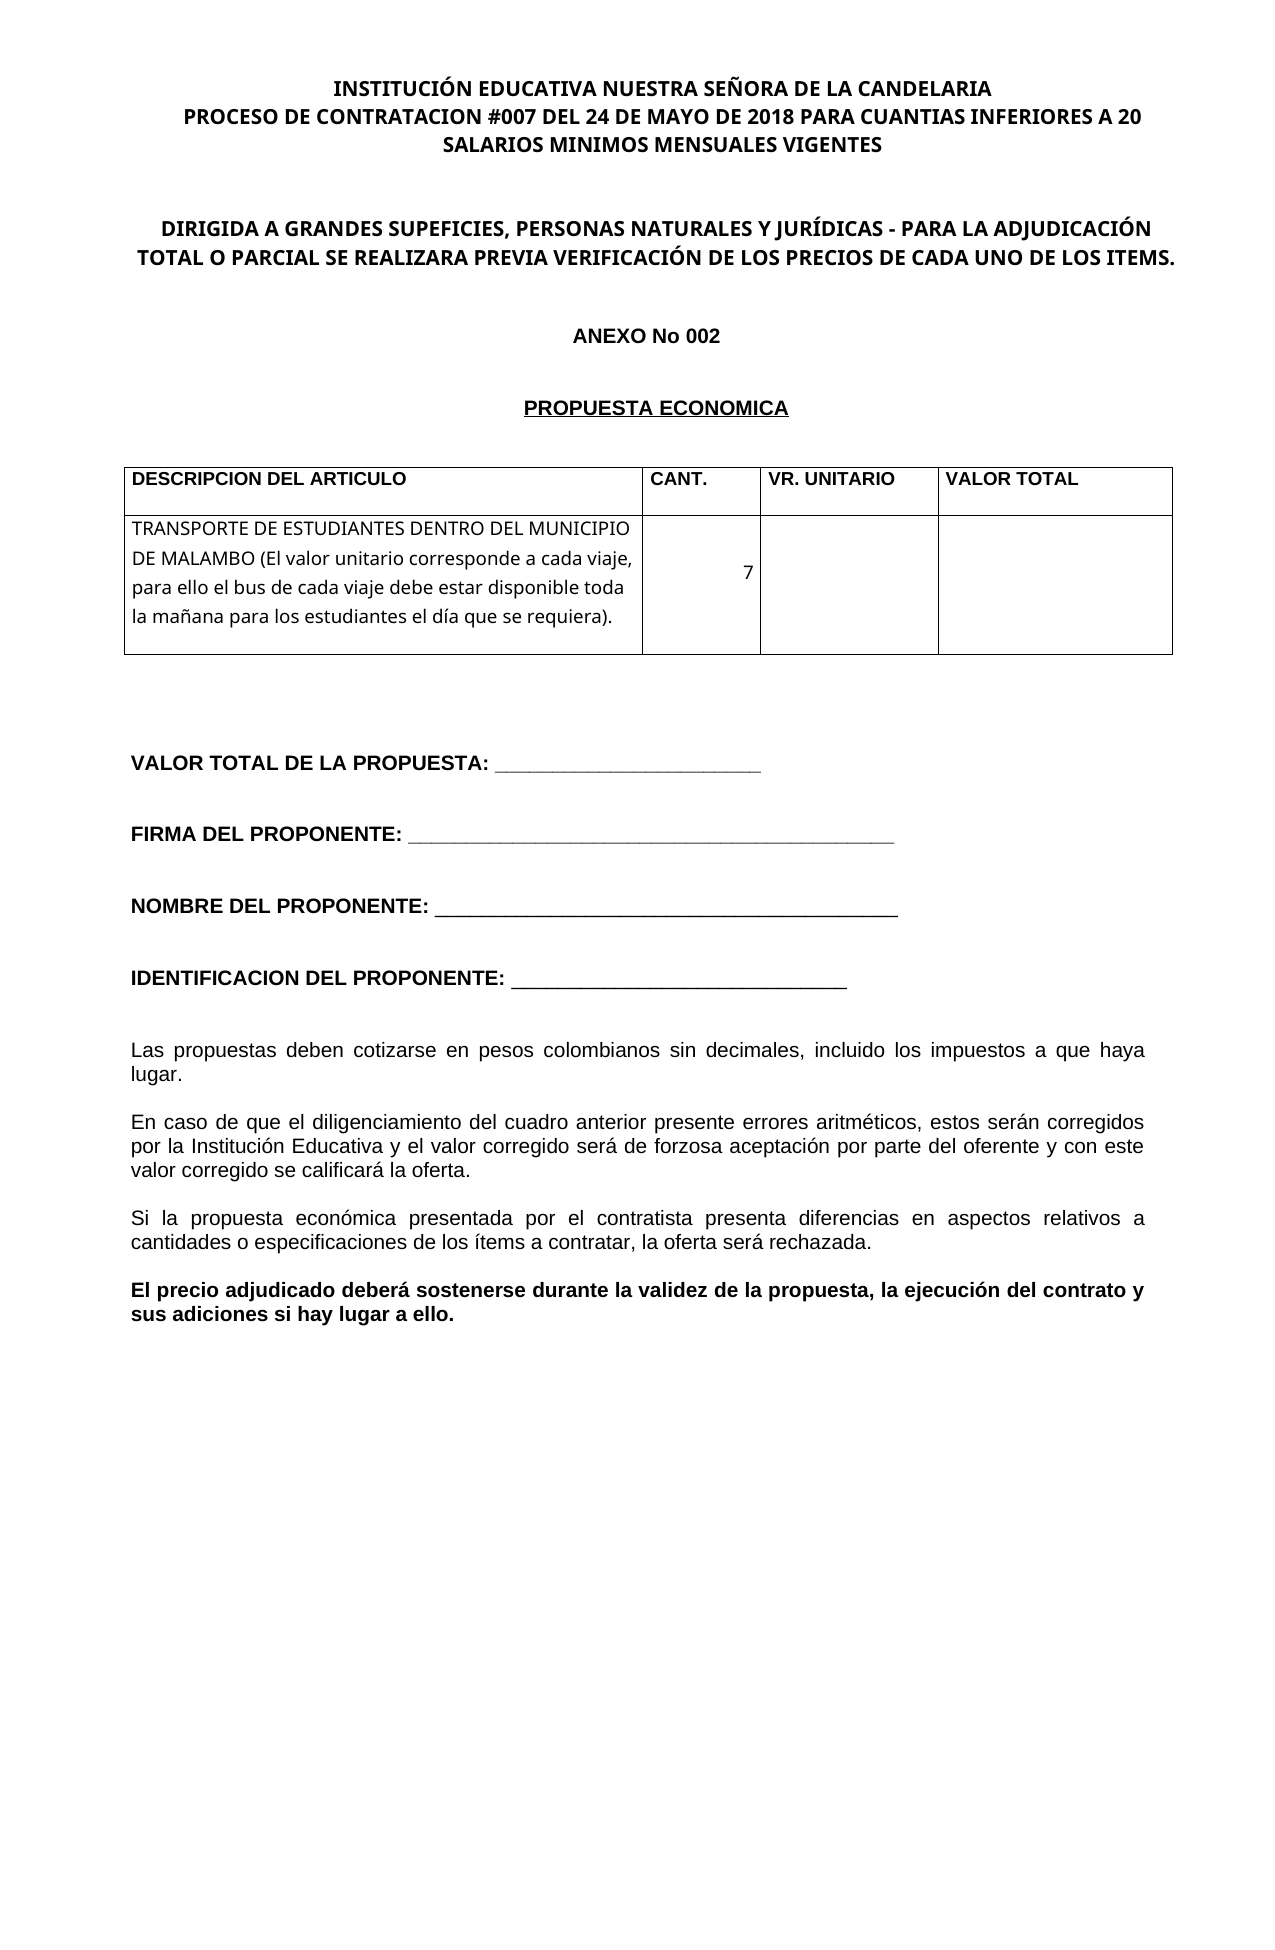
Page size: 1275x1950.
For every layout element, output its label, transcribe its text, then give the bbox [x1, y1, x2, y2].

text ANEXO No 002 [572, 323, 1157, 347]
text Si la propuesta económica presentada por el contratista presenta diferencias en aspectos relativos a cantidades o especificaciones de los ítems a contratar, la oferta será rechazada. [131, 1206, 1146, 1253]
table_header VALOR TOTAL [939, 468, 1172, 514]
table_header DESCRIPCION DEL ARTICULO [125, 468, 642, 514]
text IDENTIFICACION DEL PROPONENTE: _____________________________ [131, 966, 1157, 990]
text FIRMA DEL PROPONENTE: __________________________________________ [131, 822, 1157, 846]
table_cell 7 [643, 516, 760, 653]
text VALOR TOTAL DE LA PROPUESTA: _______________________ [118, 750, 1157, 774]
table_cell [761, 516, 938, 653]
text En caso de que el diligenciamiento del cuadro anterior presente errores aritméticos, estos serán corregidos por la Institución Educativa y el valor corregido será de forzosa aceptación por parte del oferente y con este valor corregido se calificará la oferta. [131, 1110, 1146, 1182]
table_cell TRANSPORTE DE ESTUDIANTES DENTRO DEL MUNICIPIO DE MALAMBO (El valor unitario corresponde a cada viaje, para ello el bus de cada viaje debe estar disponible toda la mañana para los estudiantes el día que se requiera). [125, 516, 642, 653]
text El precio adjudicado deberá sostenerse durante la validez de la propuesta, la ejecución del contrato y sus adiciones si hay lugar a ello. [131, 1277, 1146, 1325]
text PROPUESTA ECONOMICA [156, 395, 1157, 419]
text Las propuestas deben cotizarse en pesos colombianos sin decimales, incluido los impuestos a que haya lugar. [131, 1038, 1146, 1086]
text NOMBRE DEL PROPONENTE: ________________________________________ [131, 894, 1157, 918]
table_cell [939, 516, 1172, 653]
table_header CANT. [643, 468, 760, 514]
table_header VR. UNITARIO [761, 468, 938, 514]
